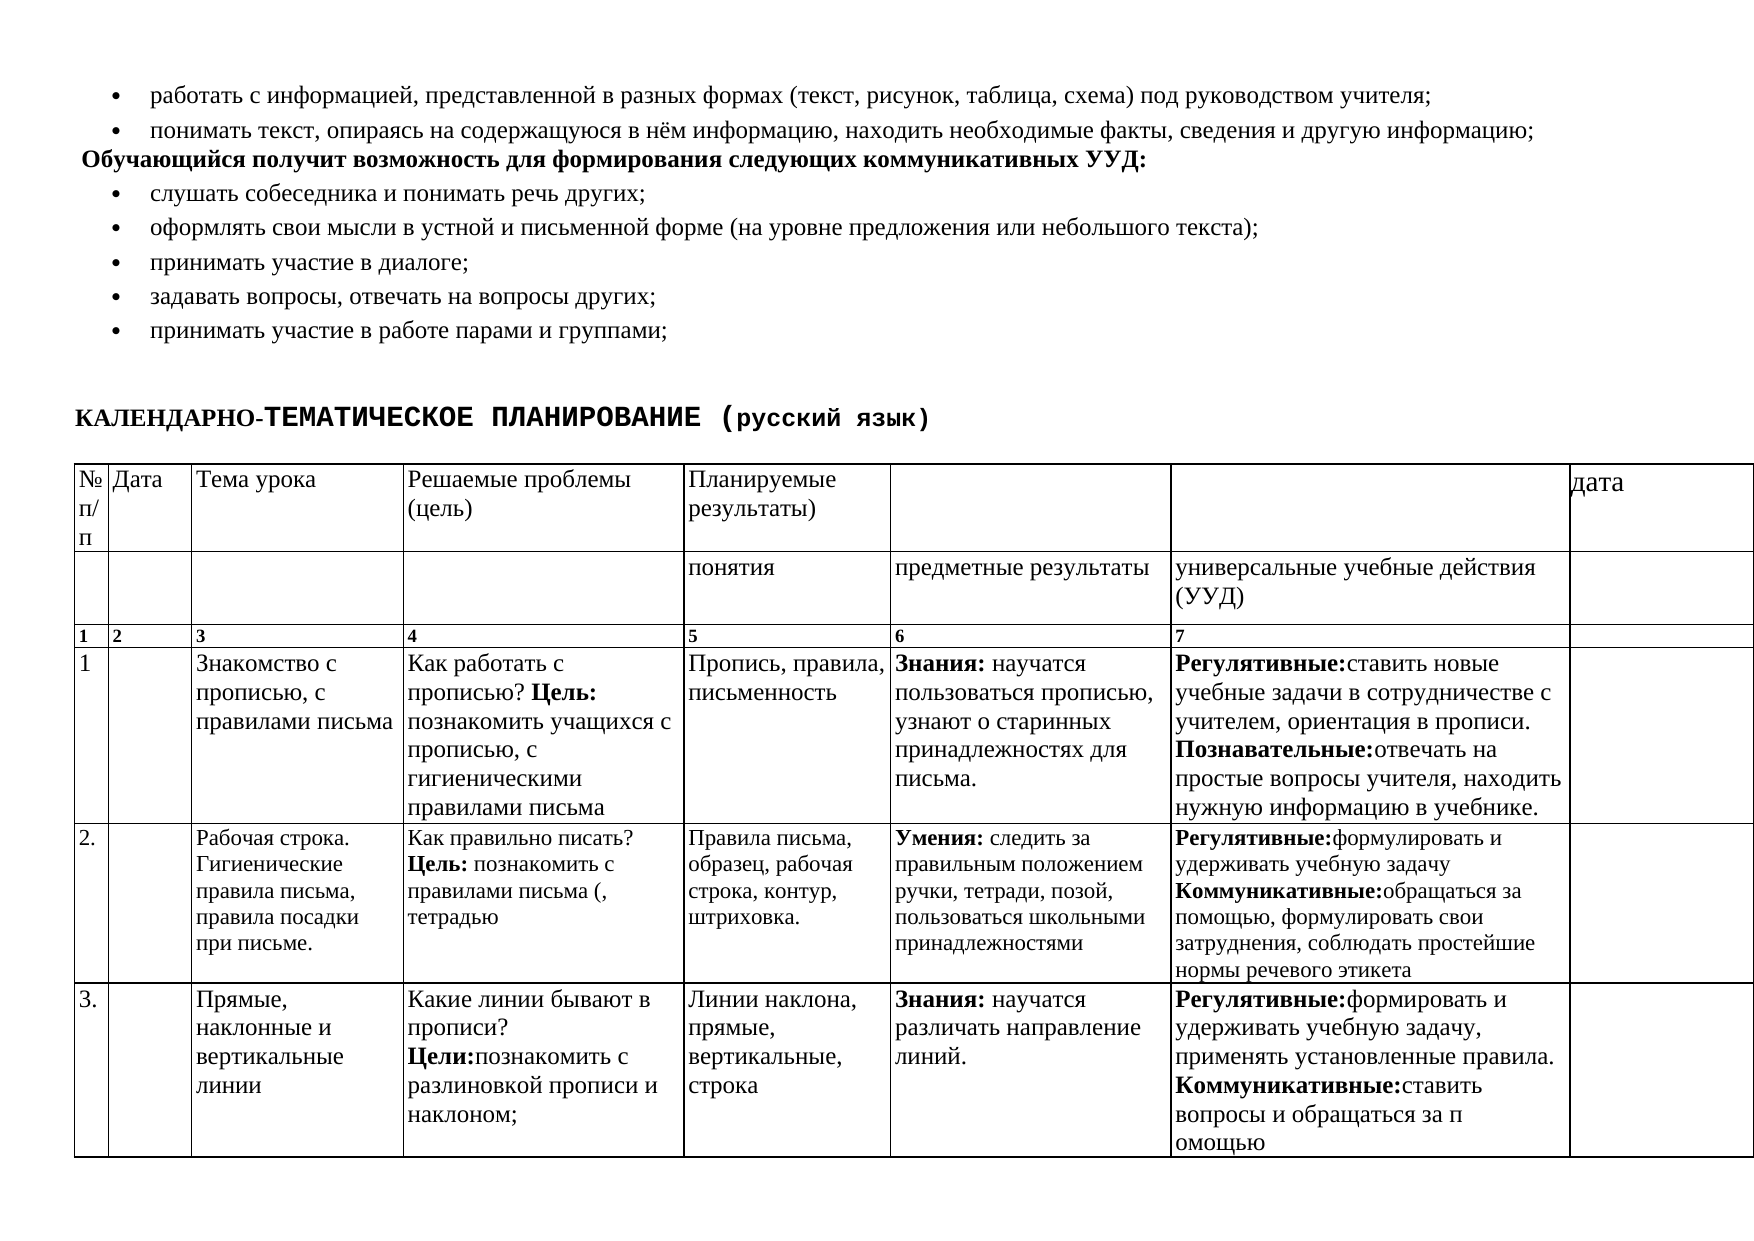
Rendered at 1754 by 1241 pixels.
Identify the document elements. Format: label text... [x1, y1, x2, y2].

table_cell Знакомство с прописью, с правилами письма [192, 648, 403, 822]
table_cell [1571, 984, 1753, 1156]
table_cell универсальные учебные действия (УУД) [1172, 552, 1569, 624]
table_cell [1571, 552, 1753, 624]
table_cell Как правильно писать? Цель: познакомить с правилами письма (, тетрадью [404, 824, 683, 982]
table_cell [404, 552, 683, 624]
table_cell 3 [192, 625, 403, 647]
table_cell Правила письма, образец, рабочая строка, контур, штриховка. [685, 824, 890, 982]
table_cell 3. [75, 984, 108, 1156]
table_header № п/п [75, 465, 108, 551]
table_header Дата [109, 465, 191, 551]
table_cell [109, 824, 191, 982]
table_cell 7 [1172, 625, 1569, 647]
table_header Тема урока [192, 465, 403, 551]
table_cell Прямые, наклонные и вертикальные линии [192, 984, 403, 1156]
table_cell Регулятивные:формировать и удерживать учебную задачу, применять установленные правила. Коммуникативные:ставить вопросы и обращаться за п омощью [1172, 984, 1569, 1156]
list принимать участие в работе парами и группами; [112, 310, 1679, 344]
table_cell 1 [75, 625, 108, 647]
table_cell [1571, 648, 1753, 822]
table_cell Регулятивные:ставить новые учебные задачи в сотрудничестве с учителем, ориентация в прописи. Познавательные:отвечать на простые вопросы учителя, находить нужную информацию в учебнике. [1172, 648, 1569, 822]
text Обучающийся получит возможность для формирования следующих коммуникативных УУД: [75, 144, 1679, 172]
table_cell 2 [109, 625, 191, 647]
table_cell [109, 552, 191, 624]
table_cell Умения: следить за правильным положением ручки, тетради, позой, пользоваться школьными принадлежностями [891, 824, 1170, 982]
table_cell Рабочая строка. Гигиенические правила письма, правила посадки при письме. [192, 824, 403, 982]
table_cell [1571, 625, 1753, 647]
list принимать участие в диалоге; [112, 241, 1679, 276]
table_cell 6 [891, 625, 1170, 647]
table_cell 5 [685, 625, 890, 647]
table_cell понятия [685, 552, 890, 624]
list слушать собеседника и понимать речь других; [112, 172, 1679, 207]
list работать с информацией, представленной в разных формах (текст, рисунок, таблица, схема) под руководством учителя; [112, 75, 1679, 109]
table_cell Линии наклона, прямые, вертикальные, строка [685, 984, 890, 1156]
list оформлять свои мысли в устной и письменной форме (на уровне предложения или небольшого текста); [112, 207, 1679, 241]
text КАЛЕНДАРНО-ТЕМАТИЧЕСКОЕ ПЛАНИРОВАНИЕ (русский язык) [75, 402, 1679, 435]
table_cell Знания: научатся различать направление линий. [891, 984, 1170, 1156]
table_cell Знания: научатся пользоваться прописью, узнают о старинных принадлежностях для письма. [891, 648, 1170, 822]
table_cell Какие линии бывают в прописи? Цели:познакомить с разлиновкой прописи и наклоном; [404, 984, 683, 1156]
table_cell Пропись, правила, письменность [685, 648, 890, 822]
table_header дата [1571, 465, 1753, 551]
table_cell [1571, 824, 1753, 982]
table_header [1172, 465, 1569, 551]
table_cell [192, 552, 403, 624]
table_cell Как работать с прописью? Цель: познакомить учащихся с прописью, с гигиеническими правилами письма [404, 648, 683, 822]
table_header [891, 465, 1170, 551]
table_cell 4 [404, 625, 683, 647]
table_header Планируемые результаты) [685, 465, 890, 551]
list задавать вопросы, отвечать на вопросы других; [112, 276, 1679, 310]
table_cell 1 [75, 648, 108, 822]
table_cell предметные результаты [891, 552, 1170, 624]
table_cell [109, 648, 191, 822]
table_cell [75, 552, 108, 624]
table_cell Регулятивные:формулировать и удерживать учебную задачу Коммуникативные:обращаться за помощью, формулировать свои затруднения, соблюдать простейшие нормы речевого этикета [1172, 824, 1569, 982]
list понимать текст, опираясь на содержащуюся в нём информацию, находить необходимые факты, сведения и другую информацию; [112, 109, 1679, 144]
table_cell 2. [75, 824, 108, 982]
table_cell [109, 984, 191, 1156]
table_header Решаемые проблемы (цель) [404, 465, 683, 551]
